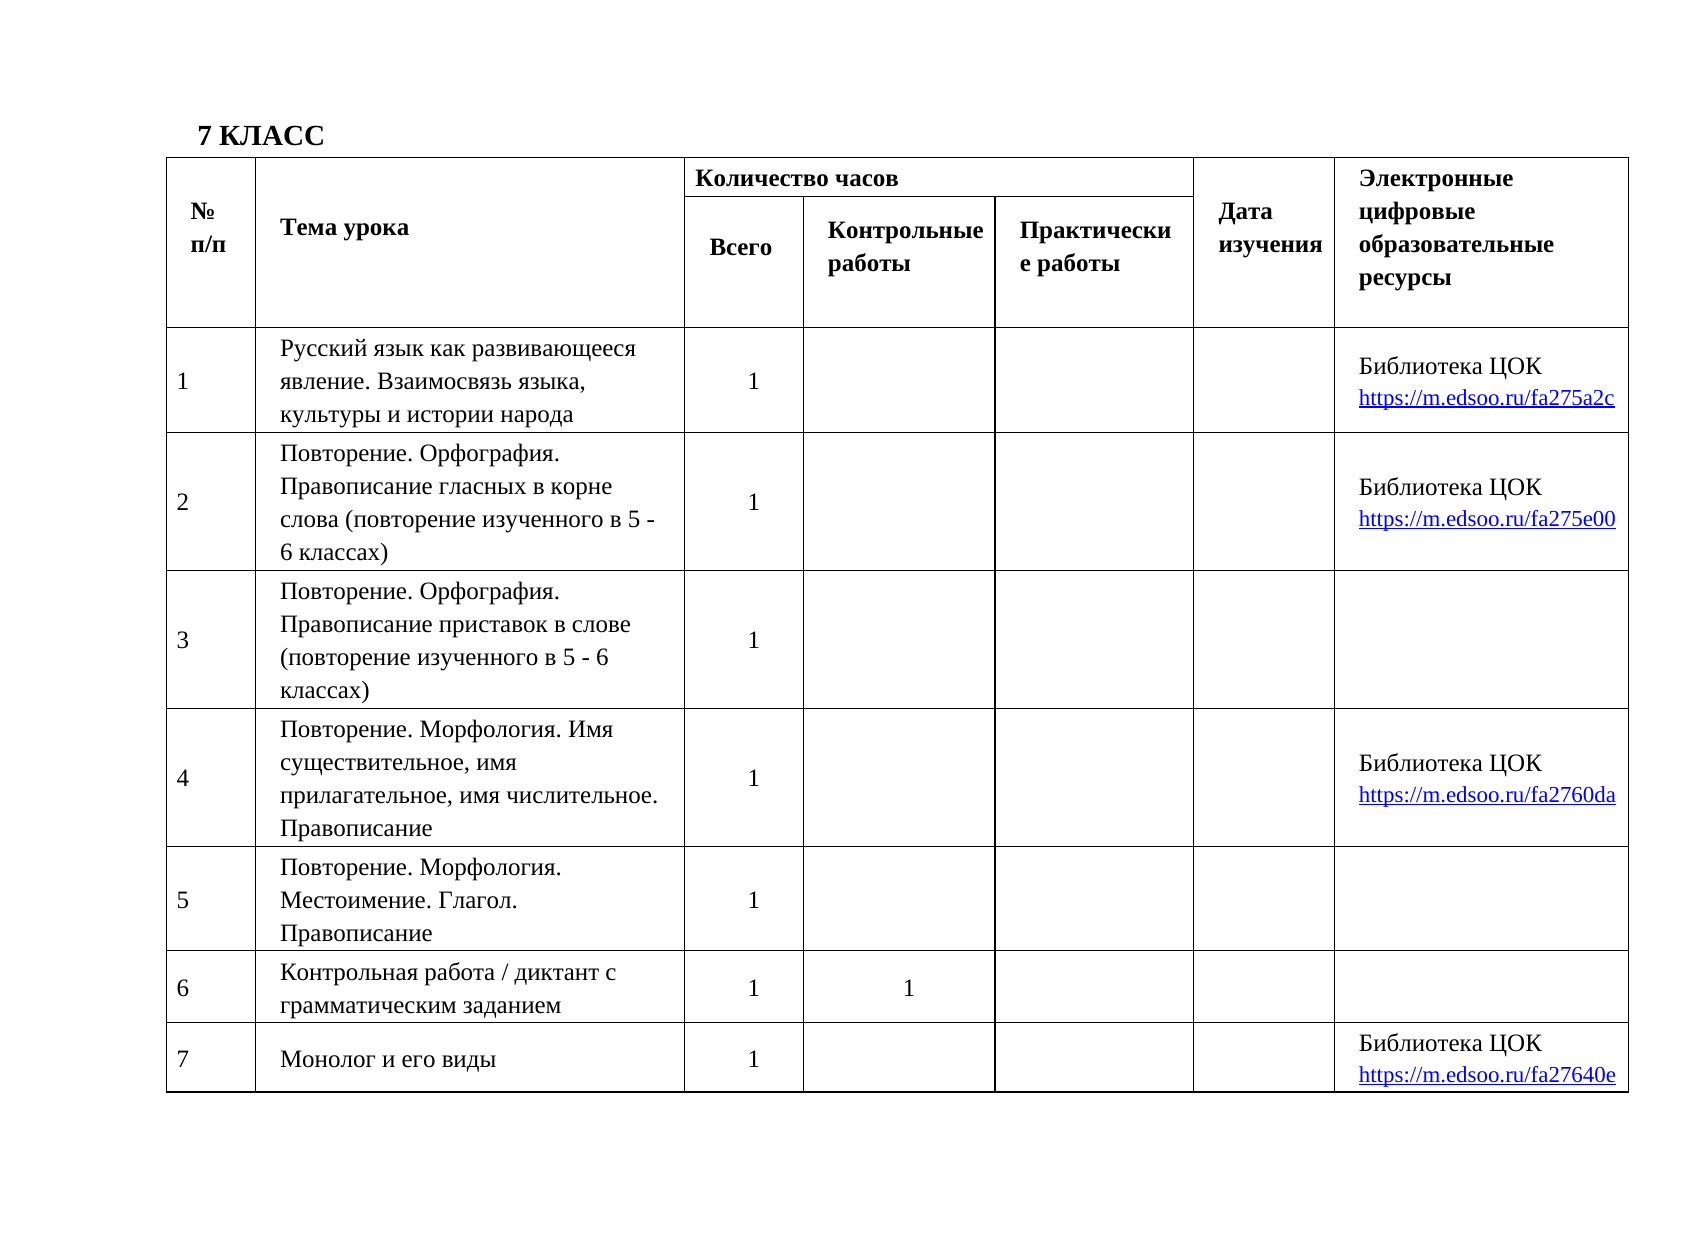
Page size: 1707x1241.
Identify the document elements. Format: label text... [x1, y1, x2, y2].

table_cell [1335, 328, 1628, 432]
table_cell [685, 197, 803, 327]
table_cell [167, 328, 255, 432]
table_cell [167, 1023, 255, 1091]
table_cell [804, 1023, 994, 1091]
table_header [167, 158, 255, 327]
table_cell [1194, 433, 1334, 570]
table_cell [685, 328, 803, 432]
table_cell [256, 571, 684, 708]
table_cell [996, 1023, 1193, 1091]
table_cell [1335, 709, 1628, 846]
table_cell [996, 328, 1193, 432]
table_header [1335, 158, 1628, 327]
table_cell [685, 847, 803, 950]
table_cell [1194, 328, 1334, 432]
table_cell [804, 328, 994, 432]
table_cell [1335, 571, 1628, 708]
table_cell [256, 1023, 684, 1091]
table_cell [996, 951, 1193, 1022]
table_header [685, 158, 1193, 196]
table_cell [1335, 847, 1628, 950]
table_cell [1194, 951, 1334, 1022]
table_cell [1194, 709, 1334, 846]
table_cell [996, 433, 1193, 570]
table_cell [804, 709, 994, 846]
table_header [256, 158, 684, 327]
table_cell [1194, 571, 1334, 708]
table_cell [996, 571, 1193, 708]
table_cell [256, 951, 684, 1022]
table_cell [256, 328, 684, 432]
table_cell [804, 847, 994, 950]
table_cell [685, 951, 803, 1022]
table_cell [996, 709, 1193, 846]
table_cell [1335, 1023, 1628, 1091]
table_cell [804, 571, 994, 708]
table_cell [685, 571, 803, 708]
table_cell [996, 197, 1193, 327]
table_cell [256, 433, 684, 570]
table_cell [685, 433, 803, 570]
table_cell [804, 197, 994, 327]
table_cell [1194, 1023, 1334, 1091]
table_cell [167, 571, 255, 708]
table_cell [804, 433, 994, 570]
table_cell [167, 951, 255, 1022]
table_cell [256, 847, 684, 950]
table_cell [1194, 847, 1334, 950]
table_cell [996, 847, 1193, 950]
text 7 КЛАСС [190, 118, 1618, 152]
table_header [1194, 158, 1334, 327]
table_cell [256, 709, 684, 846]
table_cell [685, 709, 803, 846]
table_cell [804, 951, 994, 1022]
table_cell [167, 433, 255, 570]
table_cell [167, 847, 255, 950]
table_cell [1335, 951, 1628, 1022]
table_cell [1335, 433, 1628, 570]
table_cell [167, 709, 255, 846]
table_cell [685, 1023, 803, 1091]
